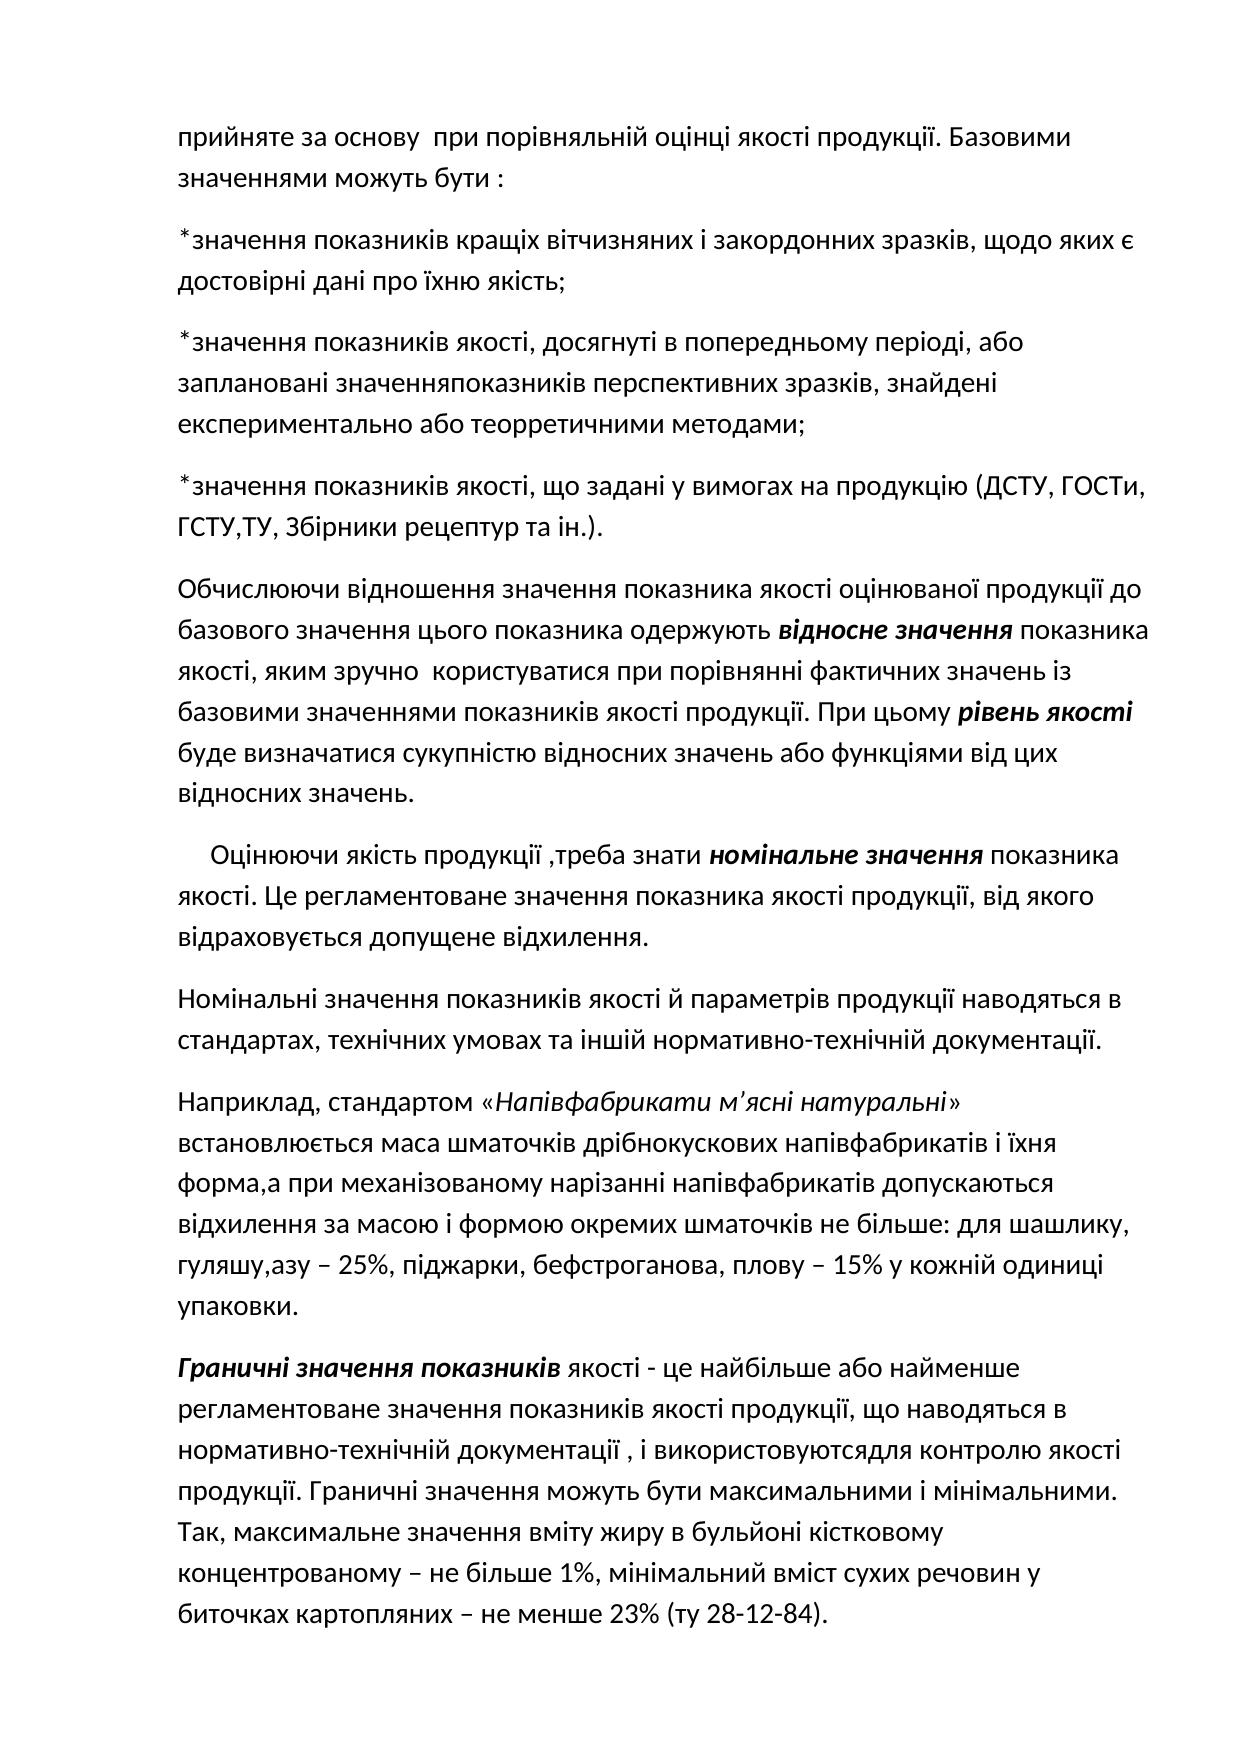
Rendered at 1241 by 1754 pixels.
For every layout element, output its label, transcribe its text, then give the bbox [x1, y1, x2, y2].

text *значення показників якості, досягнуті в попередньому періоді, або заплановані значенняпоказників перспективних зразків, знайдені експериментально або теорретичними методами; [177, 323, 1152, 441]
text Обчислюючи відношення значення показника якості оцінюваної продукції до базового значення цього показника одержують відносне значення показника якості, яким зручно користуватися при порівнянні фактичних значень із базовими значеннями показників якості продукції. При цьому рівень якості буде визначатися сукупністю відносних значень або функціями від цих відносних значень. [177, 570, 1152, 810]
text Оцінюючи якість продукції ,треба знати номінальне значення показника якості. Це регламентоване значення показника якості продукції, від якого відраховується допущене відхилення. [177, 836, 1152, 954]
text Номінальні значення показників якості й параметрів продукції наводяться в стандартах, технічних умовах та іншій нормативно-технічній документації. [177, 980, 1152, 1057]
text *значення показників кращіх вітчизняних і закордонних зразків, щодо яких є достовірні дані про їхню якість; [177, 221, 1152, 297]
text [177, 118, 1152, 195]
text Наприклад, стандартом «Напівфабрикати м’ясні натуральні» встановлюється маса шматочків дрібнокускових напівфабрикатів і їхня форма,а при механізованому нарізанні напівфабрикатів допускаються відхилення за масою і формою окремих шматочків не більше: для шашлику, гуляшу,азу – 25%, піджарки, бефстроганова, плову – 15% у кожній одиниці упаковки. [177, 1083, 1152, 1323]
text *значення показників якості, що задані у вимогах на продукцію (ДСТУ, ГОСТи, ГСТУ,ТУ, Збірники рецептур та ін.). [177, 467, 1152, 544]
text Граничні значення показників якості - це найбільше або найменше регламентоване значення показників якості продукції, що наводяться в нормативно-технічній документації , і використовуютсядля контролю якості продукції. Граничні значення можуть бути максимальними і мінімальними. Так, максимальне значення вміту жиру в бульйоні кістковому концентрованому – не більше 1%, мінімальний вміст сухих речовин у биточках картопляних – не менше 23% (ту 28-12-84). [177, 1349, 1152, 1630]
